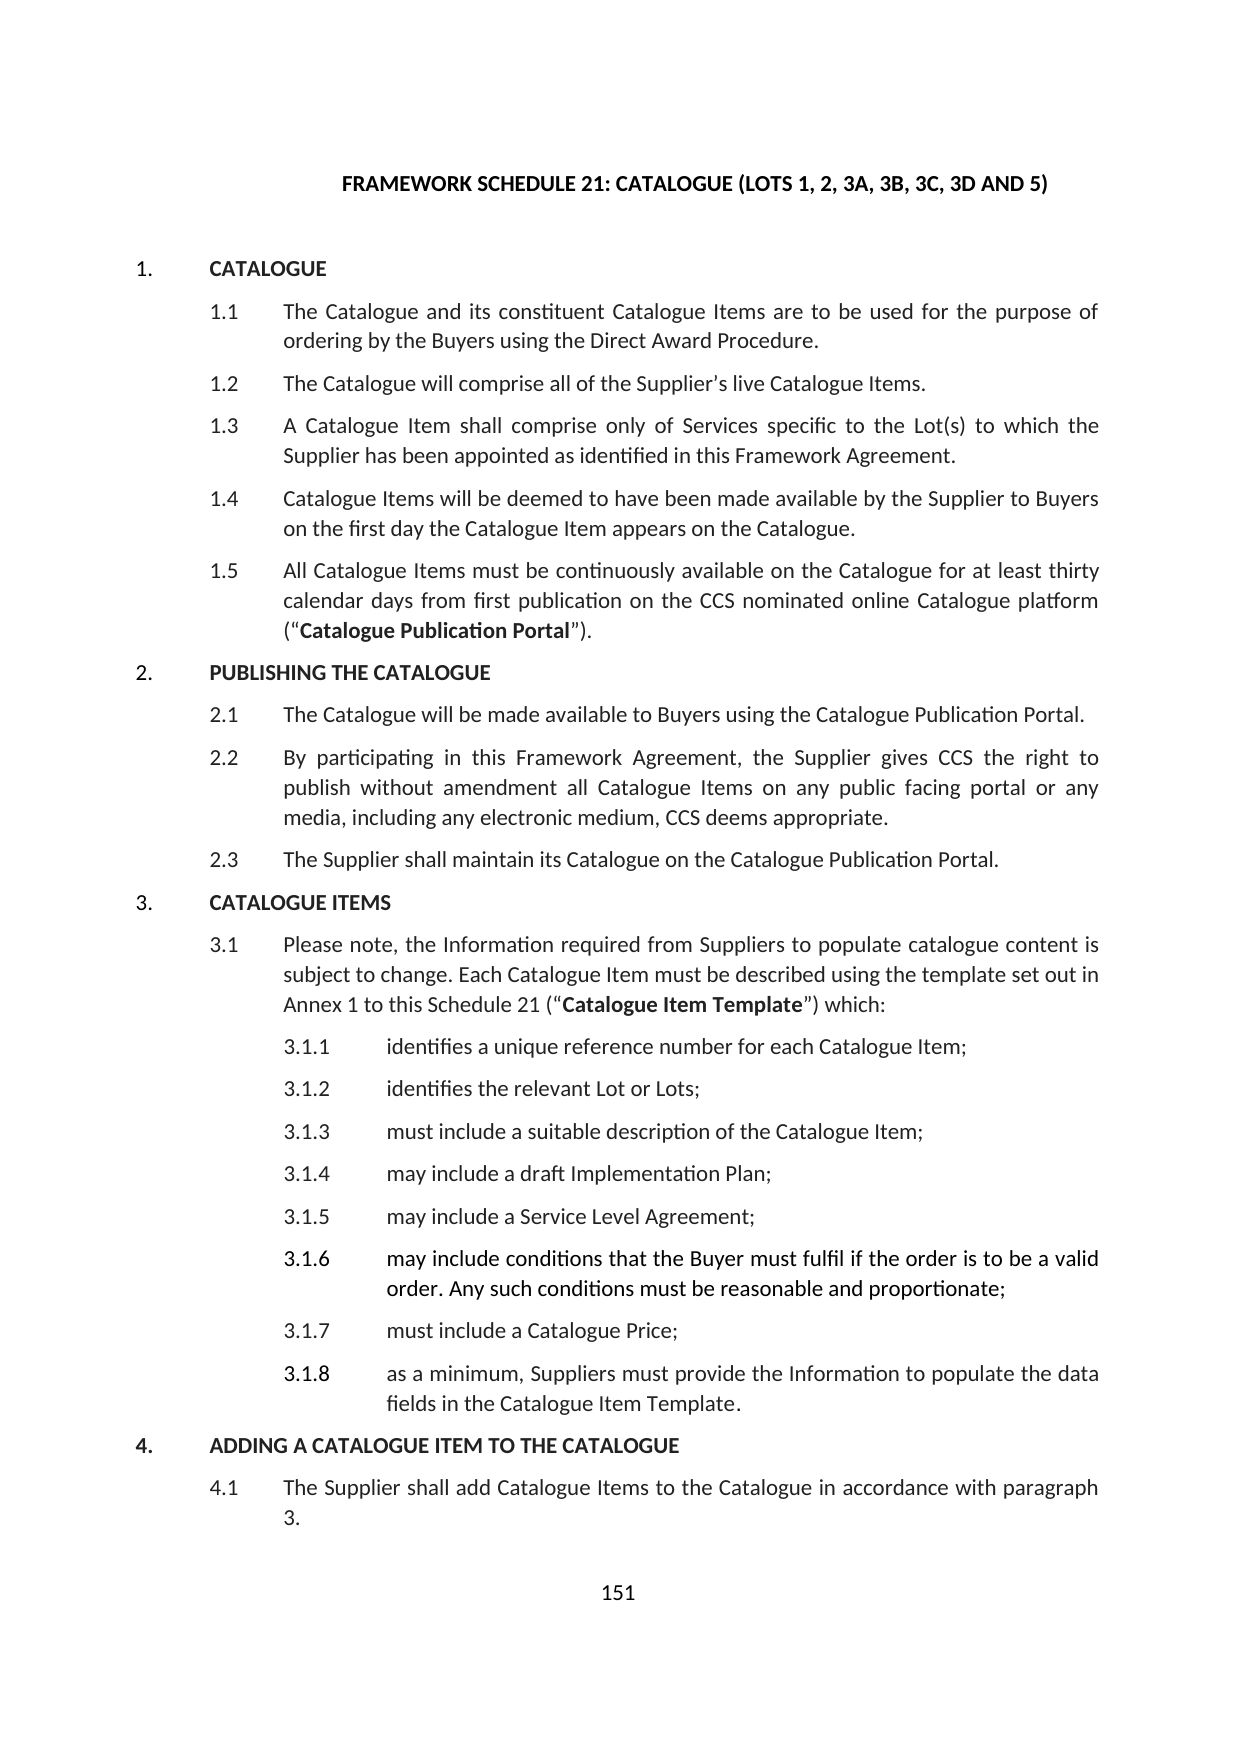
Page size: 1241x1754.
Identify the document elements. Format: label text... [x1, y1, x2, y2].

list By participating in this Framework Agreement, the Supplier gives CCS the right to publish without amendment all Catalogue Items on any public facing portal or any media, including any electronic medium, CCS deems appropriate. [209, 743, 1101, 831]
list may include a Service Level Agreement; [283, 1202, 1101, 1230]
list must include a Catalogue Price; [283, 1316, 1101, 1344]
list The Supplier shall maintain its Catalogue on the Catalogue Publication Portal. [209, 845, 1101, 873]
list CATALOGUE [135, 254, 1101, 282]
list identifies a unique reference number for each Catalogue Item; [283, 1032, 1101, 1060]
list as a minimum, Suppliers must provide the Information to populate the data fields in the Catalogue Item Template. [283, 1359, 1101, 1417]
list The Catalogue will comprise all of the Supplier’s live Catalogue Items. [209, 369, 1101, 397]
list may include conditions that the Buyer must fulfil if the order is to be a valid order. Any such conditions must be reasonable and proportionate; [283, 1244, 1101, 1302]
list must include a suitable description of the Catalogue Item; [283, 1117, 1101, 1145]
list identifies the relevant Lot or Lots; [283, 1074, 1101, 1103]
list may include a draft Implementation Plan; [283, 1159, 1101, 1187]
list The Catalogue will be made available to Buyers using the Catalogue Publication Portal. [209, 701, 1101, 729]
list CATALOGUE ITEMS [135, 888, 1101, 916]
list ADDING A CATALOGUE ITEM TO THE CATALOGUE [135, 1431, 1101, 1459]
list Catalogue Items will be deemed to have been made available by the Supplier to Buyers on the first day the Catalogue Item appears on the Catalogue. [209, 484, 1101, 542]
list The Supplier shall add Catalogue Items to the Catalogue in accordance with paragraph 3. [209, 1473, 1101, 1531]
list The Catalogue and its constituent Catalogue Items are to be used for the purpose of ordering by the Buyers using the Direct Award Procedure. [209, 297, 1101, 355]
subtitle FRAMEWORK SCHEDULE 21: CATALOGUE (LOTS 1, 2, 3A, 3B, 3C, 3D AND 5) [342, 169, 1101, 198]
list PUBLISHING THE CATALOGUE [135, 658, 1101, 686]
list All Catalogue Items must be continuously available on the Catalogue for at least thirty calendar days from first publication on the CCS nominated online Catalogue platform (“Catalogue Publication Portal”). [209, 556, 1101, 644]
list A Catalogue Item shall comprise only of Services specific to the Lot(s) to which the Supplier has been appointed as identified in this Framework Agreement. [209, 411, 1101, 469]
list Please note, the Information required from Suppliers to populate catalogue content is subject to change. Each Catalogue Item must be described using the template set out in Annex 1 to this Schedule 21 (“Catalogue Item Template”) which: [209, 930, 1101, 1018]
